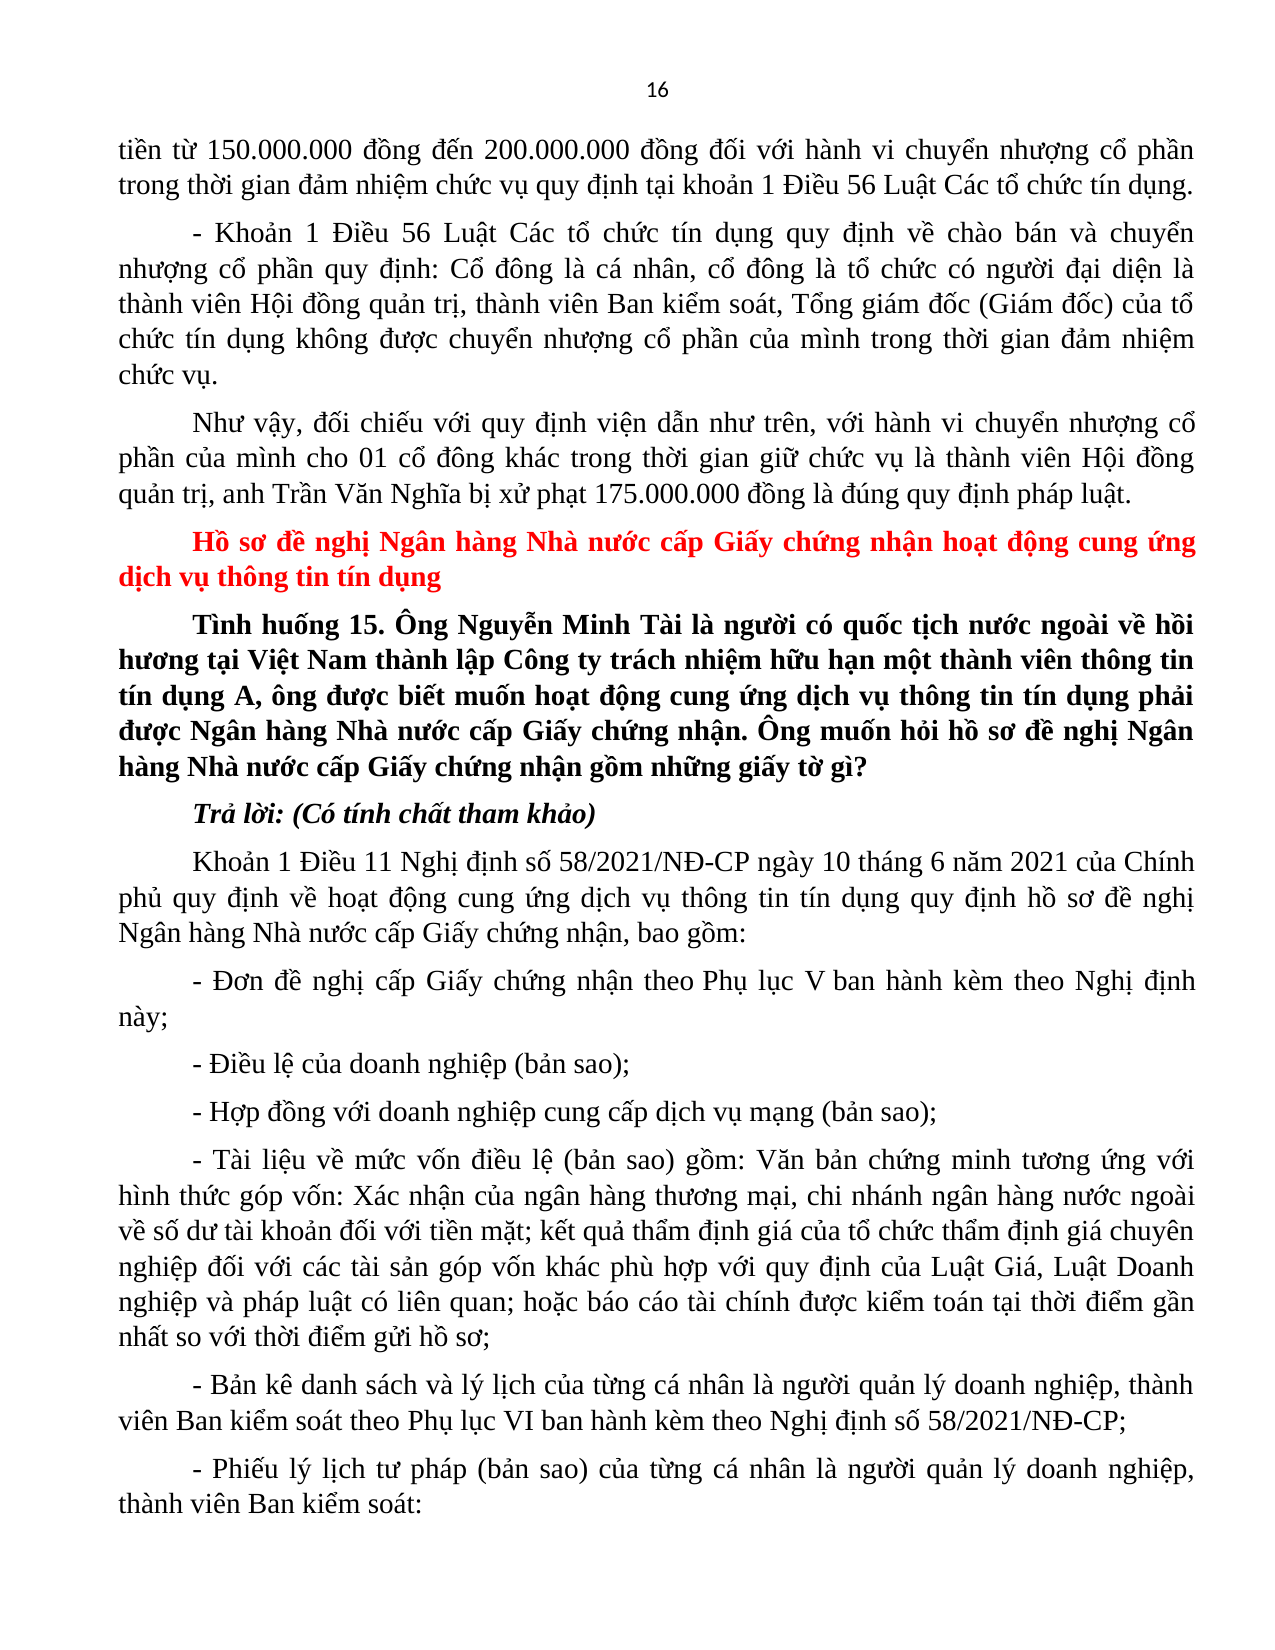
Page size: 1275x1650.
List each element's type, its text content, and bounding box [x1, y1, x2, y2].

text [118, 131, 1196, 202]
text - Bản kê danh sách và lý lịch của từng cá nhân là người quản lý doanh nghiệp, thành viên Ban kiểm soát theo Phụ lục VI ban hành kèm theo Nghị định số 58/2021/NĐ-CP; [118, 1366, 1196, 1437]
text - Hợp đồng với doanh nghiệp cung cấp dịch vụ mạng (bản sao); [118, 1093, 1196, 1129]
text Hồ sơ đề nghị Ngân hàng Nhà nước cấp Giấy chứng nhận hoạt động cung ứng dịch vụ thông tin tín dụng [118, 523, 1196, 593]
text Khoản 1 Điều 11 Nghị định số 58/2021/NĐ-CP ngày 10 tháng 6 năm 2021 của Chính phủ quy định về hoạt động cung ứng dịch vụ thông tin tín dụng quy định hồ sơ đề nghị Ngân hàng Nhà nước cấp Giấy chứng nhận, bao gồm: [118, 843, 1196, 950]
text - Tài liệu về mức vốn điều lệ (bản sao) gồm: Văn bản chứng minh tương ứng với hình thức góp vốn: Xác nhận của ngân hàng thương mại, chi nhánh ngân hàng nước ngoài về số dư tài khoản đối với tiền mặt; kết quả thẩm định giá của tổ chức thẩm định giá chuyên nghiệp đối với các tài sản góp vốn khác phù hợp với quy định của Luật Giá, Luật Doanh nghiệp và pháp luật có liên quan; hoặc báo cáo tài chính được kiểm toán tại thời điểm gần nhất so với thời điểm gửi hồ sơ; [118, 1141, 1196, 1354]
text - Đơn đề nghị cấp Giấy chứng nhận theo Phụ lục V ban hành kèm theo Nghị định này; [118, 962, 1196, 1033]
text - Phiếu lý lịch tư pháp (bản sao) của từng cá nhân là người quản lý doanh nghiệp, thành viên Ban kiểm soát: [118, 1450, 1196, 1521]
text - Khoản 1 Điều 56 Luật Các tổ chức tín dụng quy định về chào bán và chuyển nhượng cổ phần quy định: Cổ đông là cá nhân, cổ đông là tổ chức có người đại diện là thành viên Hội đồng quản trị, thành viên Ban kiểm soát, Tổng giám đốc (Giám đốc) của tổ chức tín dụng không được chuyển nhượng cổ phần của mình trong thời gian đảm nhiệm chức vụ. [118, 214, 1196, 391]
text Như vậy, đối chiếu với quy định viện dẫn như trên, với hành vi chuyển nhượng cổ phần của mình cho 01 cổ đông khác trong thời gian giữ chức vụ là thành viên Hội đồng quản trị, anh Trần Văn Nghĩa bị xử phạt 175.000.000 đồng là đúng quy định pháp luật. [118, 404, 1196, 510]
text Trả lời: (Có tính chất tham khảo) [118, 796, 1196, 831]
text Tình huống 15. Ông Nguyễn Minh Tài là người có quốc tịch nước ngoài về hồi hương tại Việt Nam thành lập Công ty trách nhiệm hữu hạn một thành viên thông tin tín dụng A, ông được biết muốn hoạt động cung ứng dịch vụ thông tin tín dụng phải được Ngân hàng Nhà nước cấp Giấy chứng nhận. Ông muốn hỏi hồ sơ đề nghị Ngân hàng Nhà nước cấp Giấy chứng nhận gồm những giấy tờ gì? [118, 606, 1196, 783]
text - Điều lệ của doanh nghiệp (bản sao); [118, 1046, 1196, 1081]
